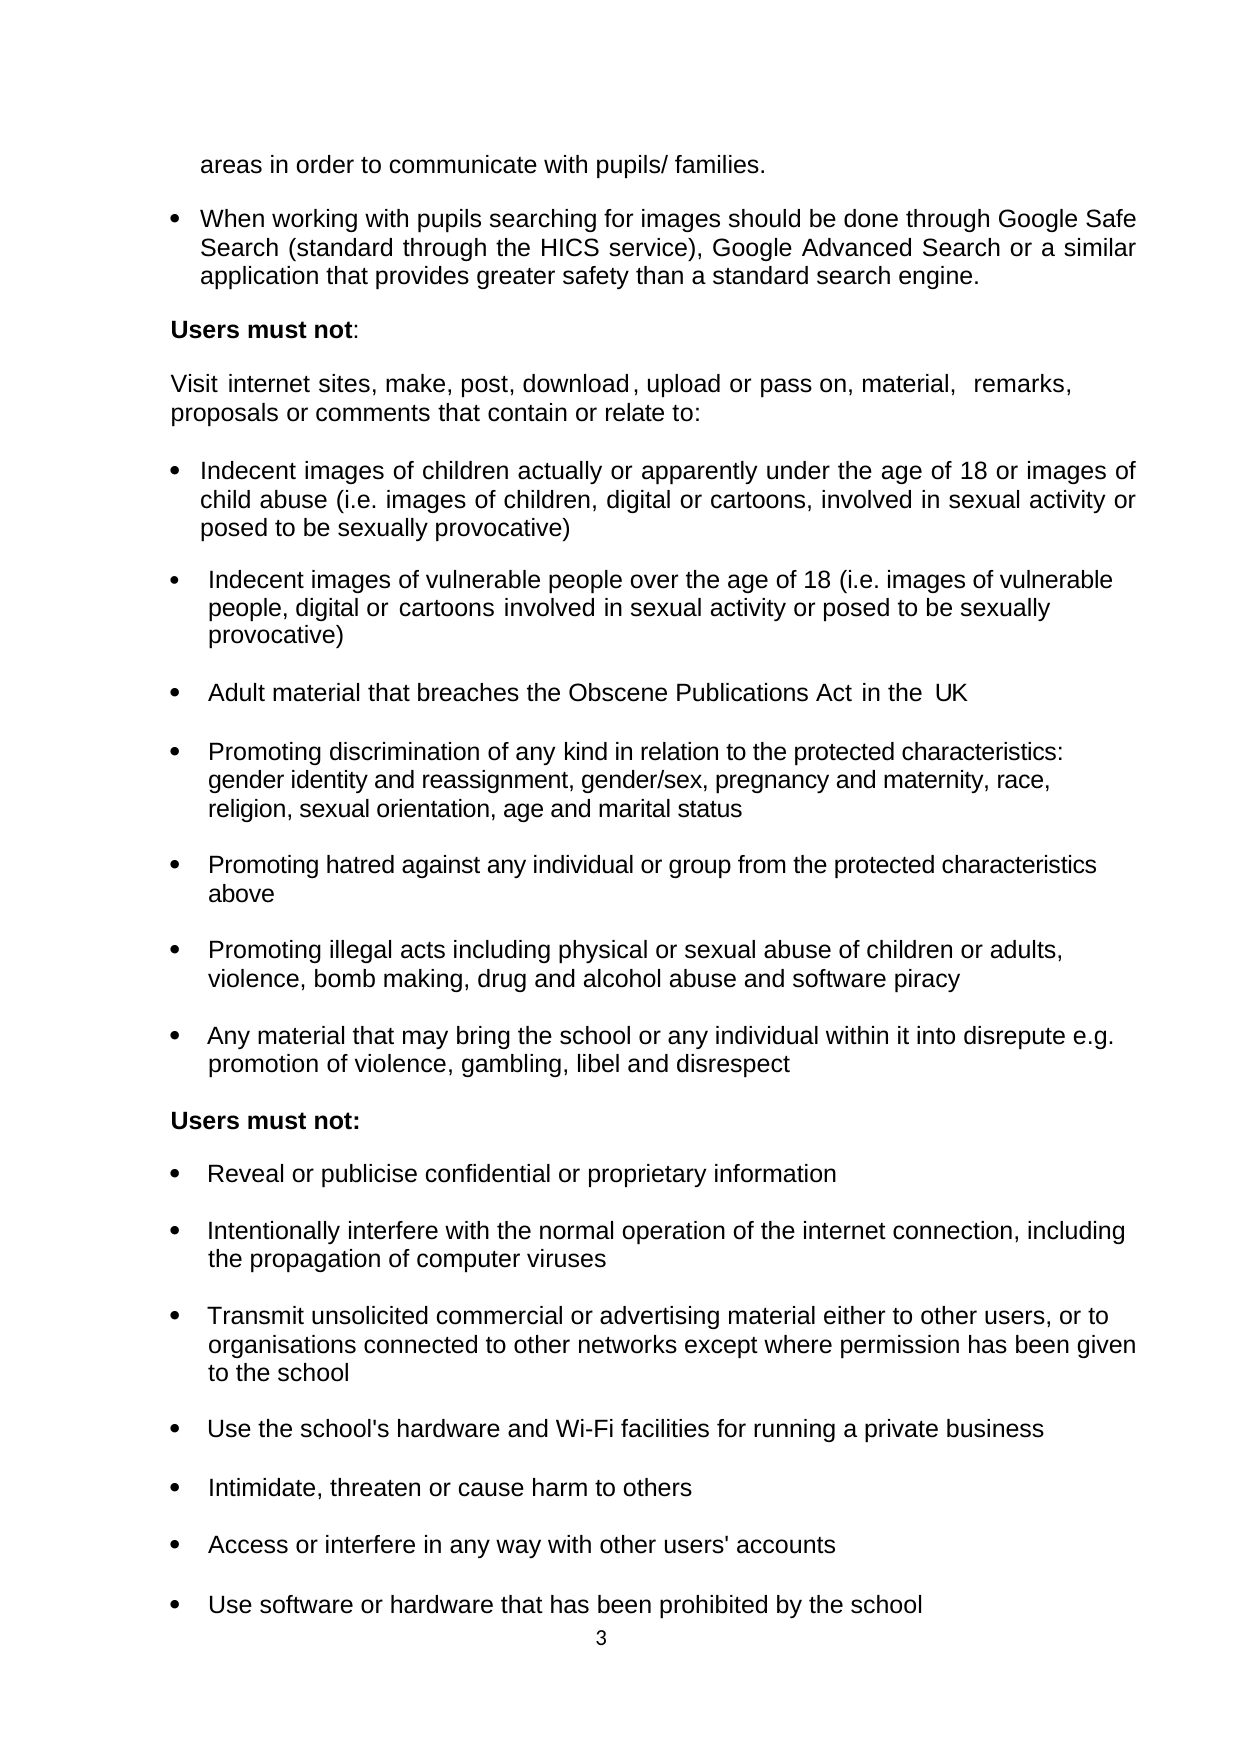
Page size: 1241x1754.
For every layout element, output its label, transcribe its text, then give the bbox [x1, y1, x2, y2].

list Promoting discrimination of any kind in relation to the protected characteristics: gender identity and reassignment, gender/sex, pregnancy and maternity, race, religion, sexual orientation, age and marital status [170, 738, 1138, 822]
list Adult material that breaches the Obscene Publications Act in the UK [170, 678, 1138, 707]
list Indecent images of vulnerable people over the age of 18 (i.e. images of vulnerable people, digital or cartoons involved in sexual activity or posed to be sexually provocative) [170, 567, 1128, 649]
list Promoting illegal acts including physical or sexual abuse of children or adults, violence, bomb making, drug and alcohol abuse and software piracy [170, 936, 1138, 993]
text Indecent images of children actually or apparently under the age of 18 or images of child abuse (i.e. images of children, digital or cartoons, involved in sexual activity or posed to be sexually provocative) [170, 456, 1138, 542]
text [170, 150, 1138, 179]
list Reveal or publicise confidential or proprietary information [170, 1160, 1138, 1188]
list Visit internet sites, make, post, download, upload or pass on, material, remarks, proposals or comments that contain or relate to: [170, 369, 1138, 427]
list Any material that may bring the school or any individual within it into disrepute e.g. promotion of violence, gambling, libel and disrespect [170, 1022, 1138, 1078]
list Promoting hatred against any individual or group from the protected characteristics above [170, 851, 1138, 908]
list Intentionally interfere with the normal operation of the internet connection, including the propagation of computer viruses [170, 1217, 1138, 1273]
list Access or interfere in any way with other users' accounts [170, 1530, 1138, 1559]
list Users must not: [170, 315, 1138, 344]
list Users must not: [170, 1106, 1138, 1135]
list Transmit unsolicited commercial or advertising material either to other users, or to organisations connected to other networks except where permission has been given to the school [170, 1302, 1138, 1387]
text When working with pupils searching for images should be done through Google Safe Search (standard through the HICS service), Google Advanced Search or a similar application that provides greater safety than a standard search engine. [170, 204, 1138, 290]
list Use software or hardware that has been prohibited by the school [170, 1589, 1138, 1618]
list Intimidate, threaten or cause harm to others [170, 1473, 1138, 1501]
list Use the school's hardware and Wi-Fi facilities for running a private business [170, 1415, 1138, 1444]
